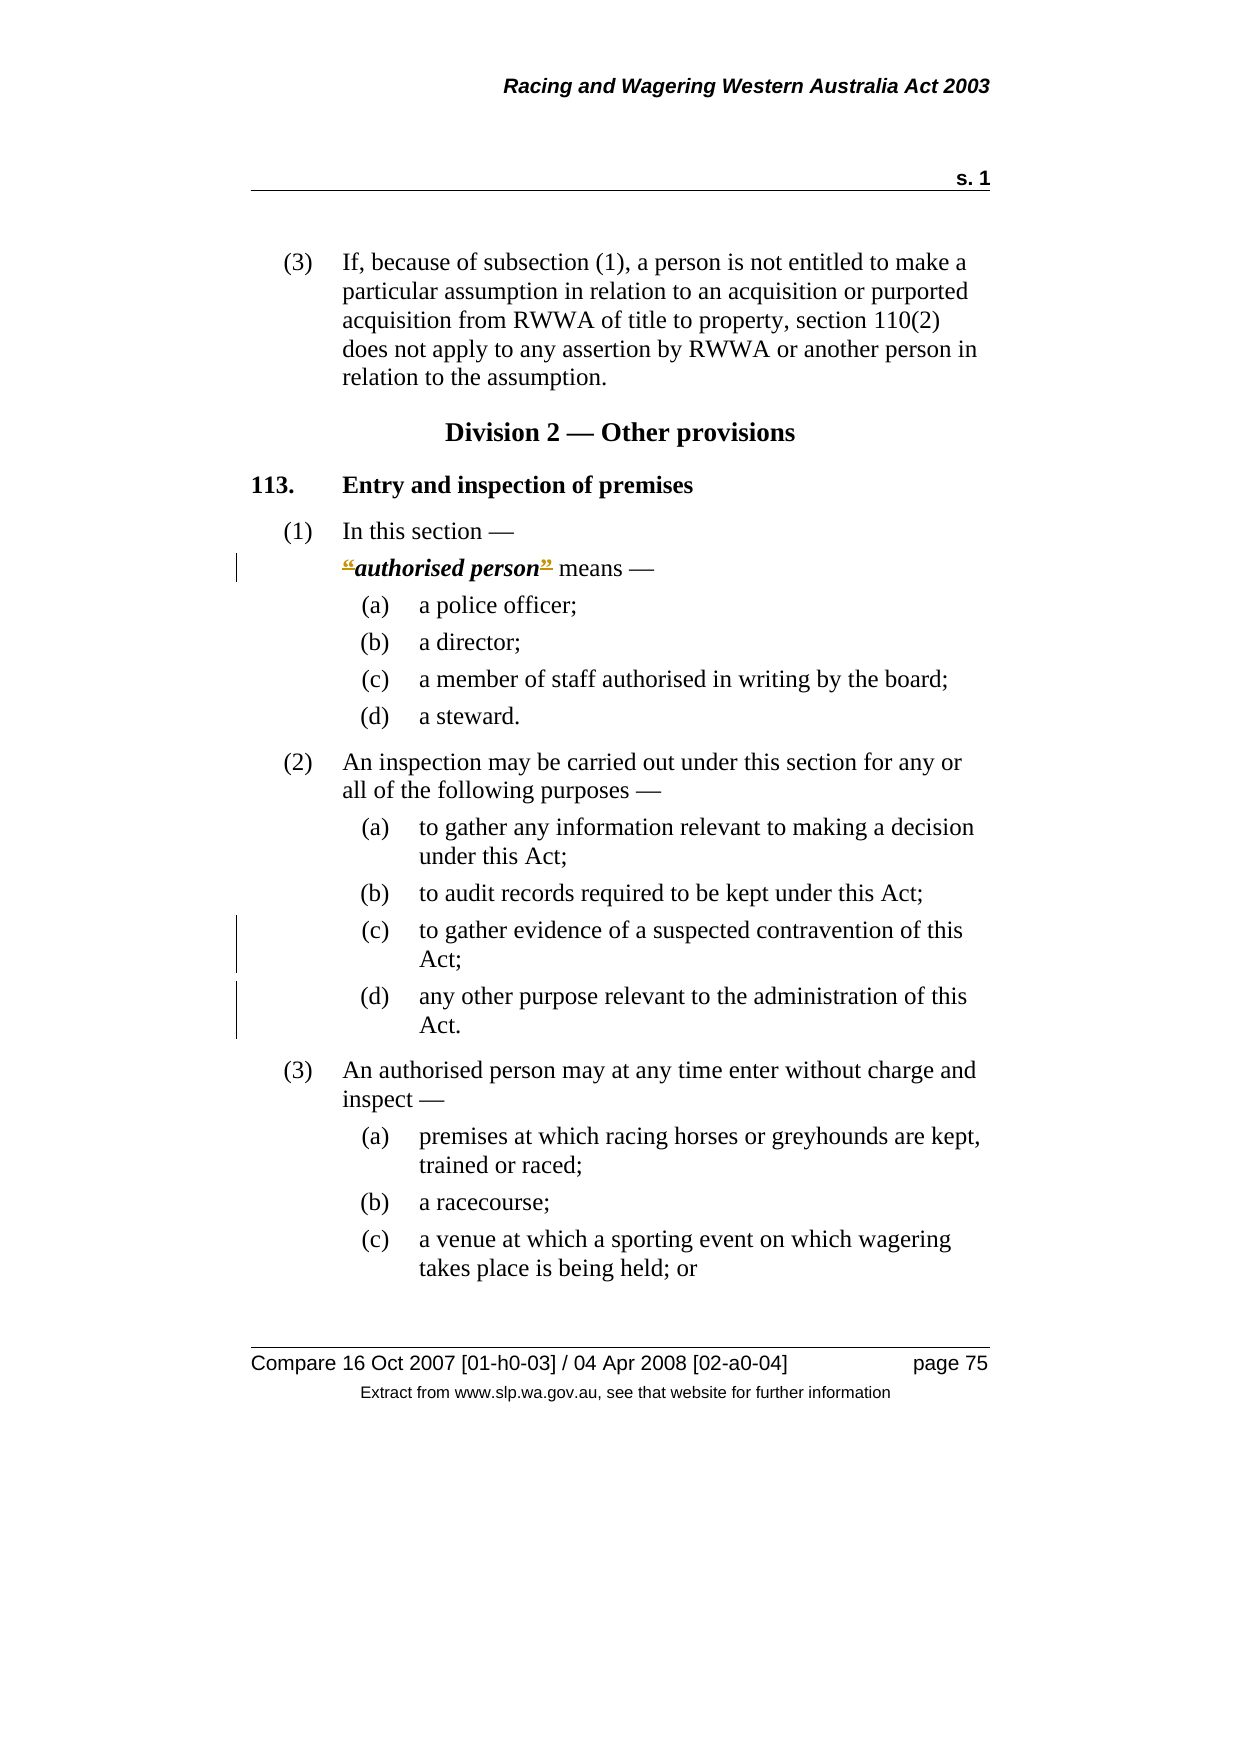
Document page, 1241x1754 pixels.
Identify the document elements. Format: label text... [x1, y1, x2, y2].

text (1) In this section — [251, 516, 990, 544]
text (d) a steward. [251, 701, 990, 730]
text (a) a police officer; [251, 590, 990, 619]
text (3) An authorised person may at any time enter without charge and inspect — [251, 1055, 990, 1113]
subtitle Division 2 — Other provisions [251, 416, 990, 447]
text (c) a member of staff authorised in writing by the board; [251, 664, 990, 693]
text (b) to audit records required to be kept under this Act; [251, 878, 990, 907]
text (b) a director; [251, 627, 990, 656]
text (2) An inspection may be carried out under this section for any or all of the following purposes — [251, 747, 990, 804]
text authorised person means — [251, 553, 990, 582]
text (a) to gather any information relevant to making a decision under this Act; [251, 812, 990, 870]
text (d) any other purpose relevant to the administration of thisAct. [251, 981, 990, 1039]
text (c) a venue at which a sporting event on which wagering takes place is being held; or [251, 1224, 990, 1282]
text (c) to gather evidence of a suspected contravention of thisAct; [251, 915, 990, 973]
text (a) premises at which racing horses or greyhounds are kept, trained or raced; [251, 1121, 990, 1179]
text (b) a racecourse; [251, 1187, 990, 1216]
text (3) If, because of subsection (1), a person is not entitled to make a particular assumption in relation to an acquisition or purported acquisition from RWWA of title to property, section 110(2) does not apply to any assertion by RWWA or another person in relation to the assumption. [251, 247, 990, 391]
subtitle 113. Entry and inspection of premises [251, 470, 990, 499]
